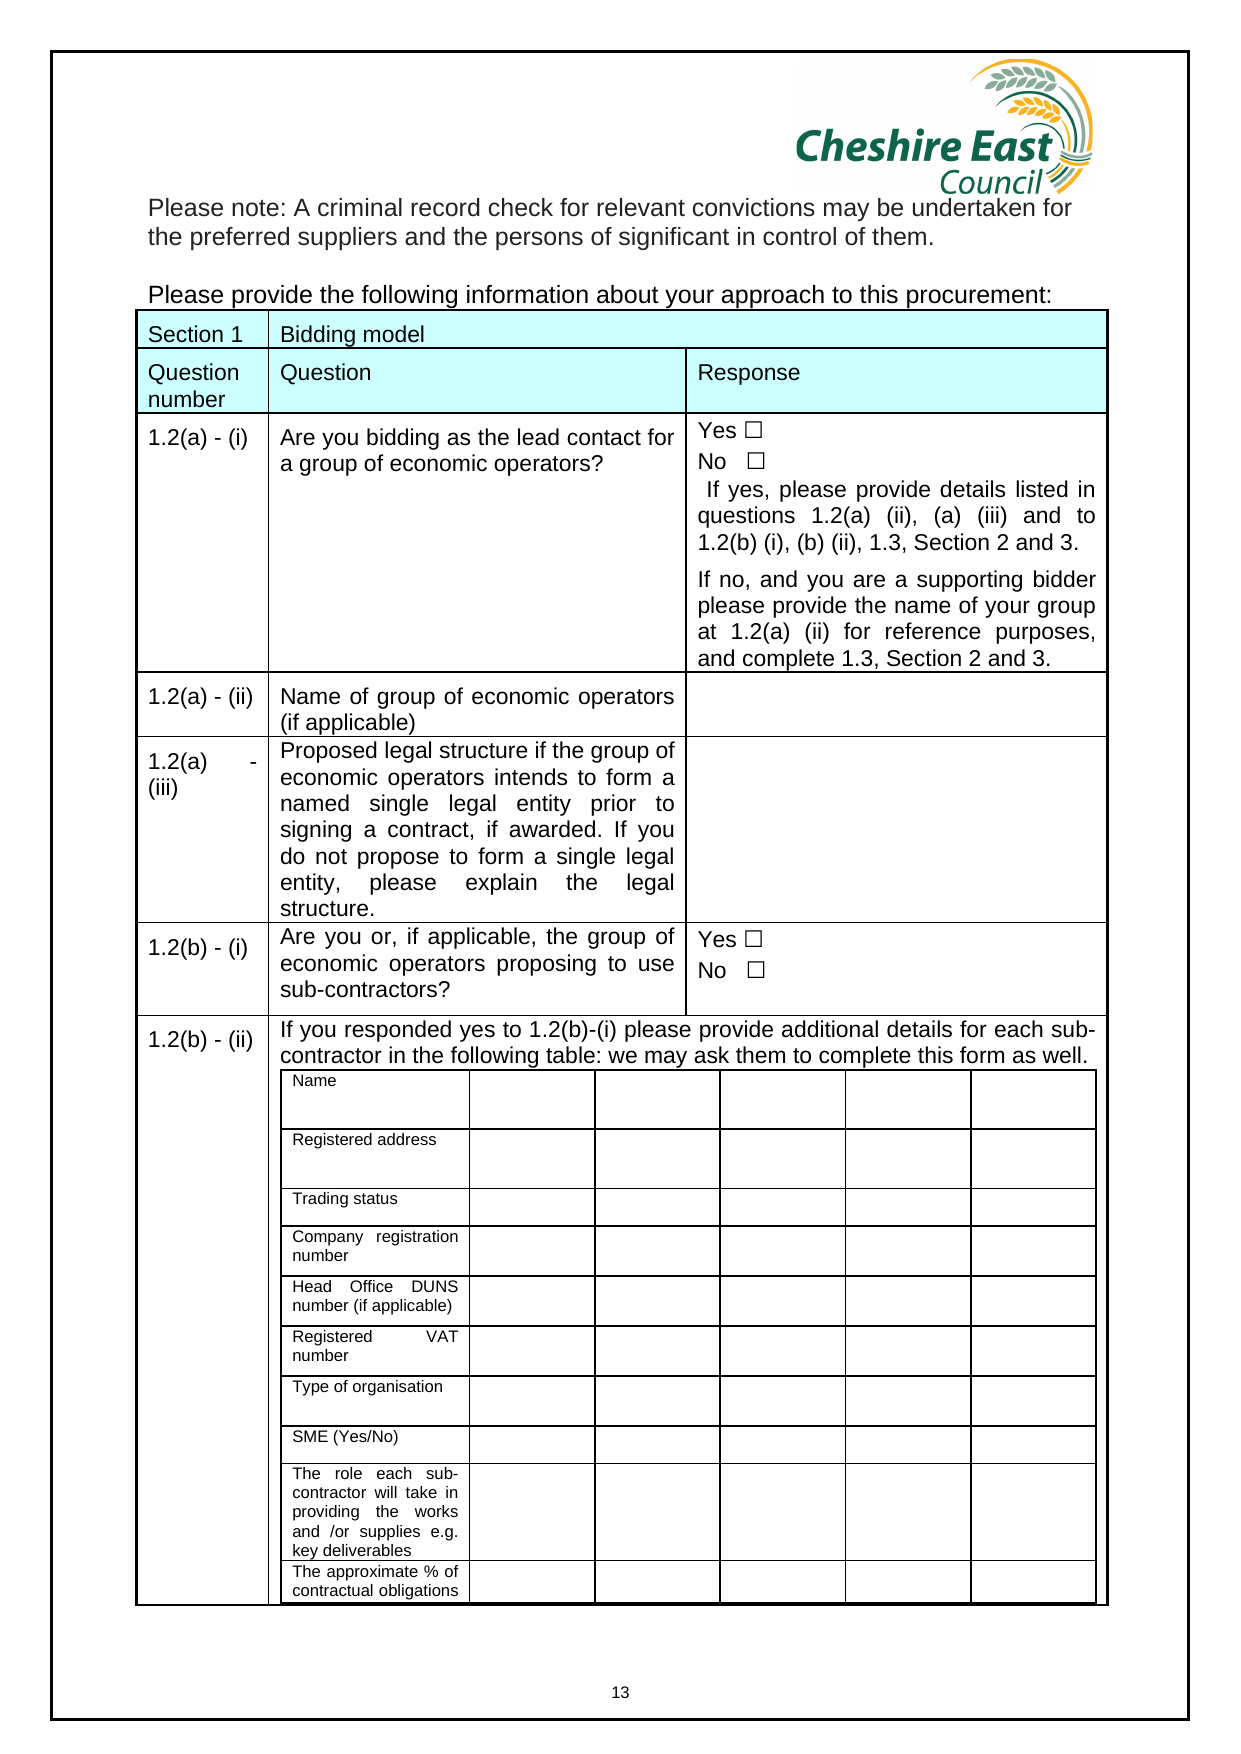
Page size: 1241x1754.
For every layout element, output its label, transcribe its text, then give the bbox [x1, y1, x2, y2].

table_cell [687, 737, 1106, 922]
table_cell 1.2(a) - (iii) [138, 737, 268, 922]
table_cell Are you or, if applicable, the group of economic operators proposing to use sub-contractors? [269, 923, 685, 1014]
table_header Bidding model [269, 311, 1106, 347]
table_cell 1.2(b) - (ii) [138, 1016, 268, 1604]
table_cell Yes No [687, 923, 1106, 1014]
table_cell 1.2(b) - (i) [138, 923, 268, 1014]
table_cell Response [687, 349, 1106, 412]
table_cell Yes No If yes, please provide details listed in questions 1.2(a) (ii), (a) (iii) and to 1.2(b) (i), (b) (ii), 1.3, Section 2 and 3. If no, and you are a supporting bidder please provide the name of your group at 1.2(a) (ii) for reference purposes, and complete 1.3, Section 2 and 3. [687, 414, 1106, 671]
table_cell 1.2(a) - (i) [138, 414, 268, 671]
text Please provide the following information about your approach to this procurement: [148, 280, 1092, 308]
table_cell Question number [138, 349, 268, 412]
table_cell Are you bidding as the lead contact for a group of economic operators? [269, 414, 685, 671]
table_cell [687, 673, 1106, 736]
picture [796, 59, 1093, 194]
table_header Section 1 [138, 311, 268, 347]
table_cell Question [269, 349, 685, 412]
table_cell 1.2(a) - (ii) [138, 673, 268, 736]
table_cell Name of group of economic operators (if applicable) [269, 673, 685, 736]
table_cell Proposed legal structure if the group of economic operators intends to form a named single legal entity prior to signing a contract, if awarded. If you do not propose to form a single legal entity, please explain the legal structure. [269, 737, 685, 922]
